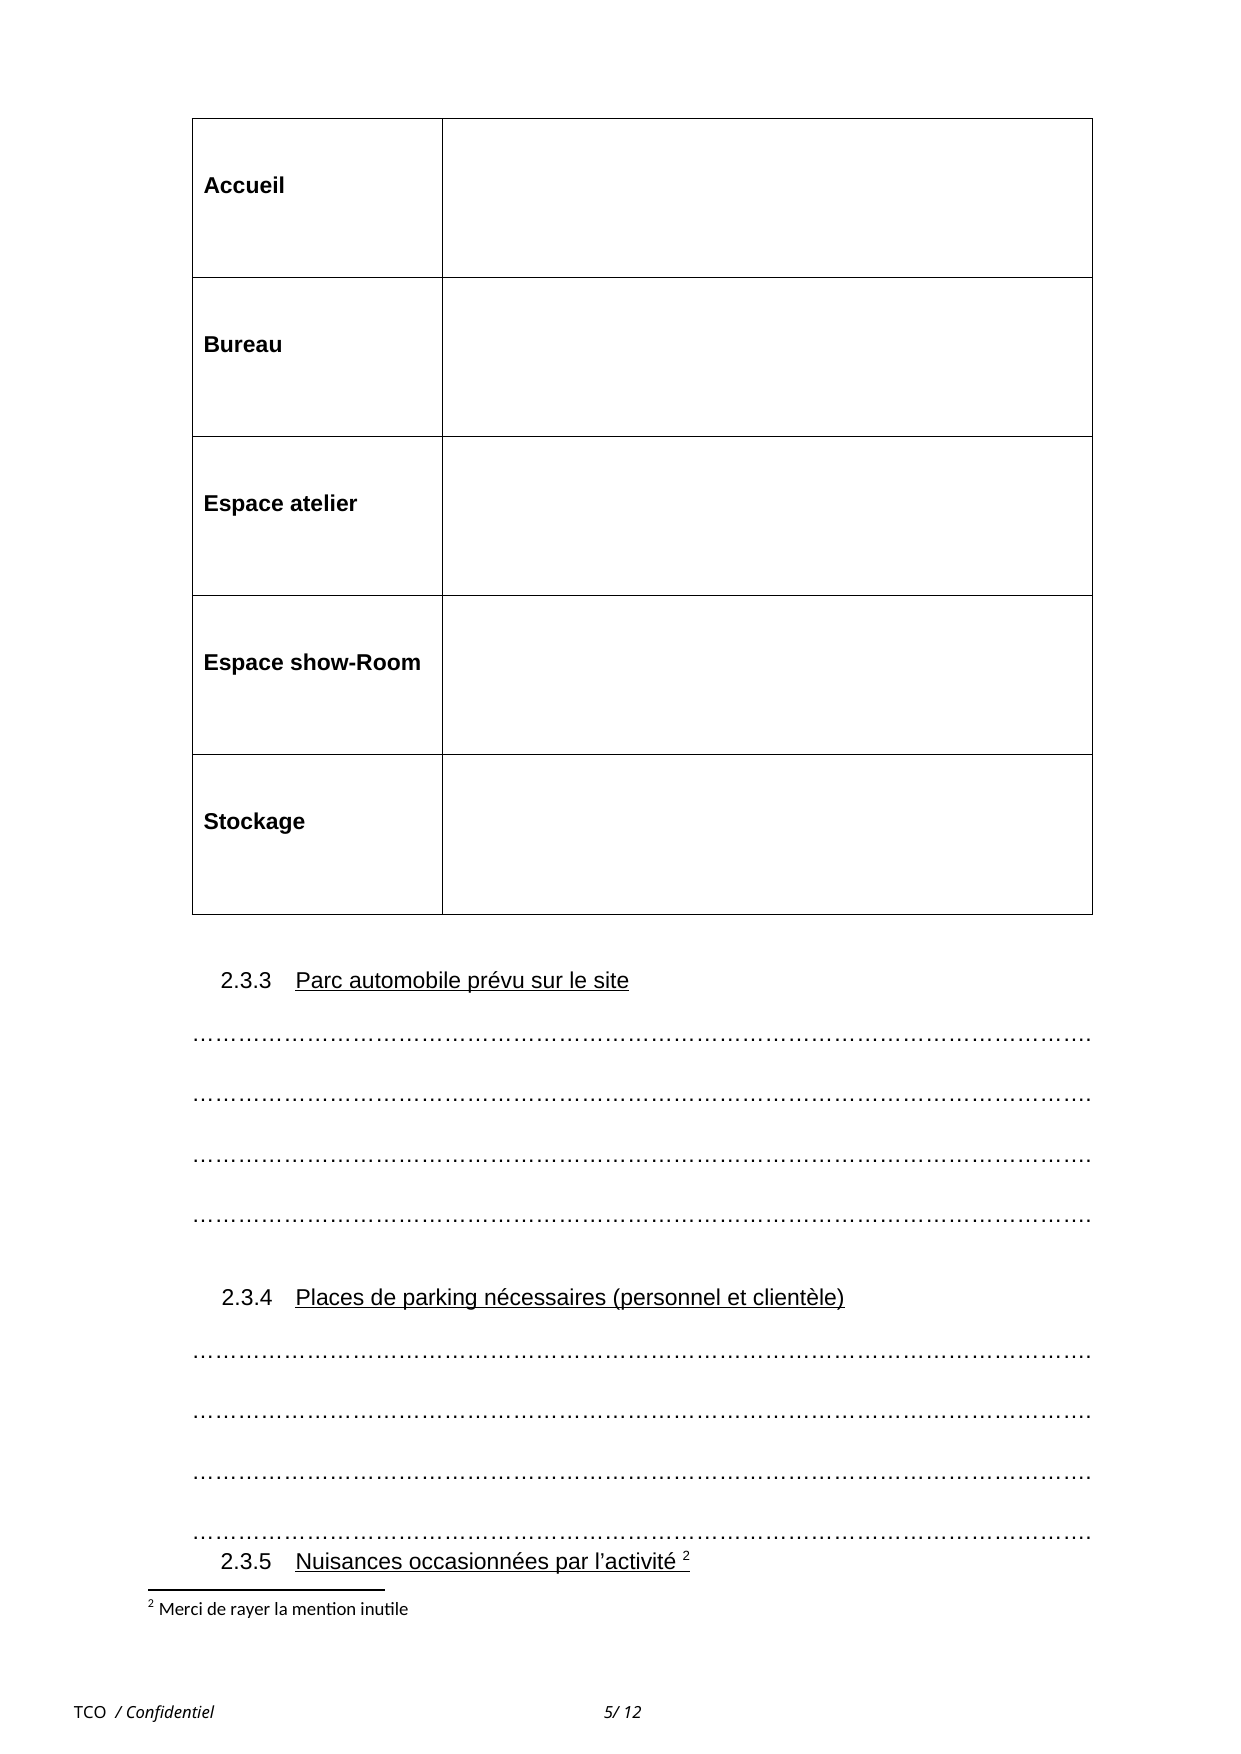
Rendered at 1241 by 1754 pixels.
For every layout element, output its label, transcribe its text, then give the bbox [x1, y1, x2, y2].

list ………………………………………………………………………………………………………. [191, 1020, 1093, 1046]
list Parc automobile prévu sur le site [220, 967, 1093, 993]
table_cell Stockage [193, 755, 442, 913]
list ………………………………………………………………………………………………………. [191, 1337, 1093, 1363]
table_cell Espace show-Room [193, 596, 442, 754]
table_header Accueil [193, 119, 442, 277]
list Nuisances occasionnées par l’activité [220, 1548, 1093, 1574]
table_cell [443, 596, 1092, 754]
table_cell [443, 278, 1092, 436]
table_cell [443, 755, 1092, 913]
table_cell [443, 437, 1092, 595]
list ………………………………………………………………………………………………………. [191, 1141, 1093, 1167]
table_cell Bureau [193, 278, 442, 436]
list ………………………………………………………………………………………………………. [191, 1397, 1093, 1423]
list ………………………………………………………………………………………………………. [191, 1518, 1093, 1544]
list ………………………………………………………………………………………………………. [191, 1458, 1093, 1484]
list ………………………………………………………………………………………………………. [191, 1201, 1093, 1227]
list Places de parking nécessaires (personnel et clientèle) [221, 1284, 1093, 1310]
table_header [443, 119, 1092, 277]
list ………………………………………………………………………………………………………. [191, 1080, 1093, 1107]
table_cell Espace atelier [193, 437, 442, 595]
